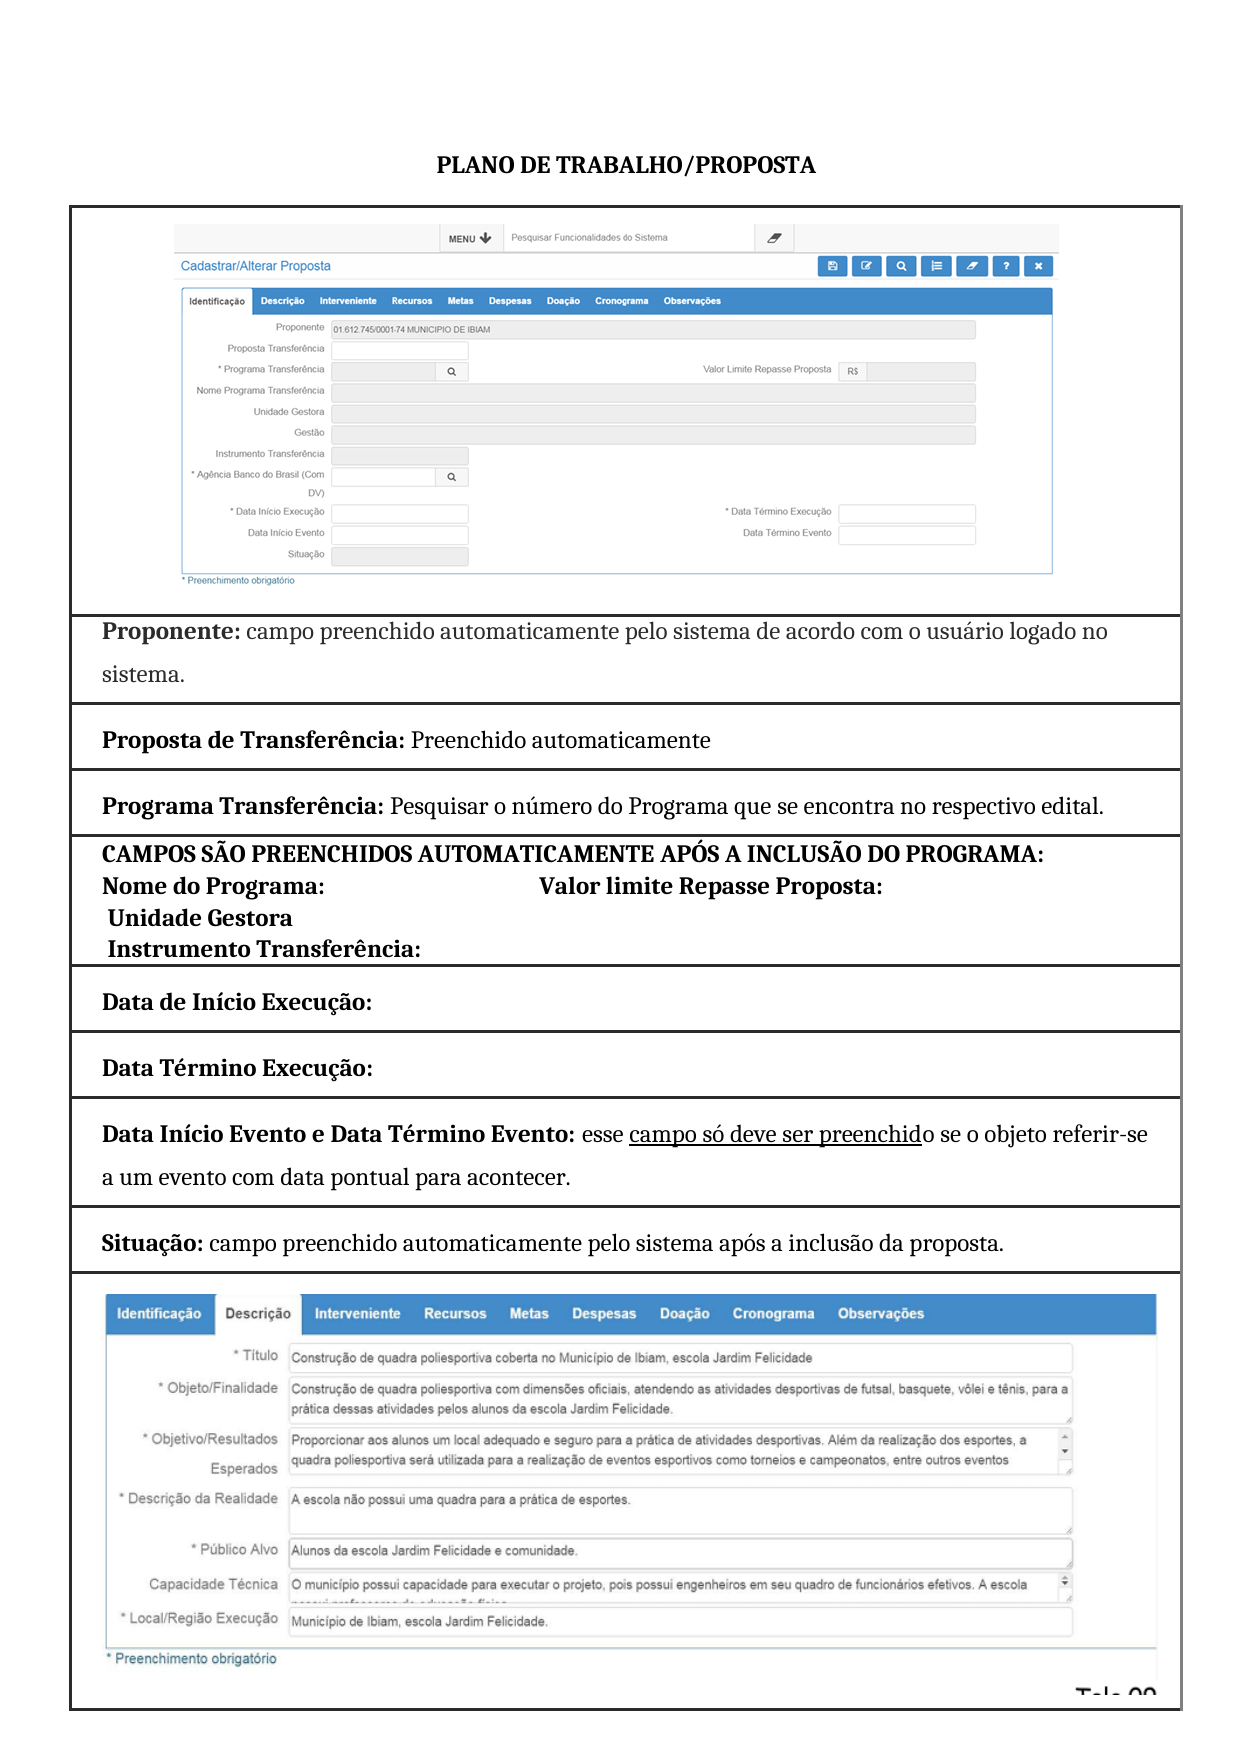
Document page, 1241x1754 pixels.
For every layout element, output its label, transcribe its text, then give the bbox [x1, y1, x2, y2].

picture [101, 1294, 1160, 1695]
table_cell Data Início Evento e Data Término Evento: esse campo só deve ser preenchido se o objeto referir-se a um evento com data pontual para acontecer. [72, 1099, 1180, 1205]
table_cell Situação: campo preenchido automaticamente pelo sistema após a inclusão da proposta. [72, 1208, 1180, 1271]
text PLANO DE TRABALHO/PROPOSTA [88, 151, 1165, 180]
table_cell Data de Início Execução: [72, 967, 1180, 1030]
table_cell Programa Transferência: Pesquisar o número do Programa que se encontra no respectivo edital. [72, 771, 1180, 834]
table_header [72, 208, 1180, 614]
table_cell [72, 1274, 1180, 1708]
table_cell Proponente: campo preenchido automaticamente pelo sistema de acordo com o usuário logado no sistema. [72, 617, 1180, 702]
table_cell Data Término Execução: [72, 1033, 1180, 1096]
picture [165, 224, 1086, 591]
table_cell CAMPOS SÃO PREENCHIDOS AUTOMATICAMENTE APÓS A INCLUSÃO DO PROGRAMA: Nome do Programa: Valor limite Repasse Proposta: Unidade Gestora Instrumento Transferência: [72, 837, 1180, 964]
table_cell Proposta de Transferência: Preenchido automaticamente [72, 705, 1180, 768]
